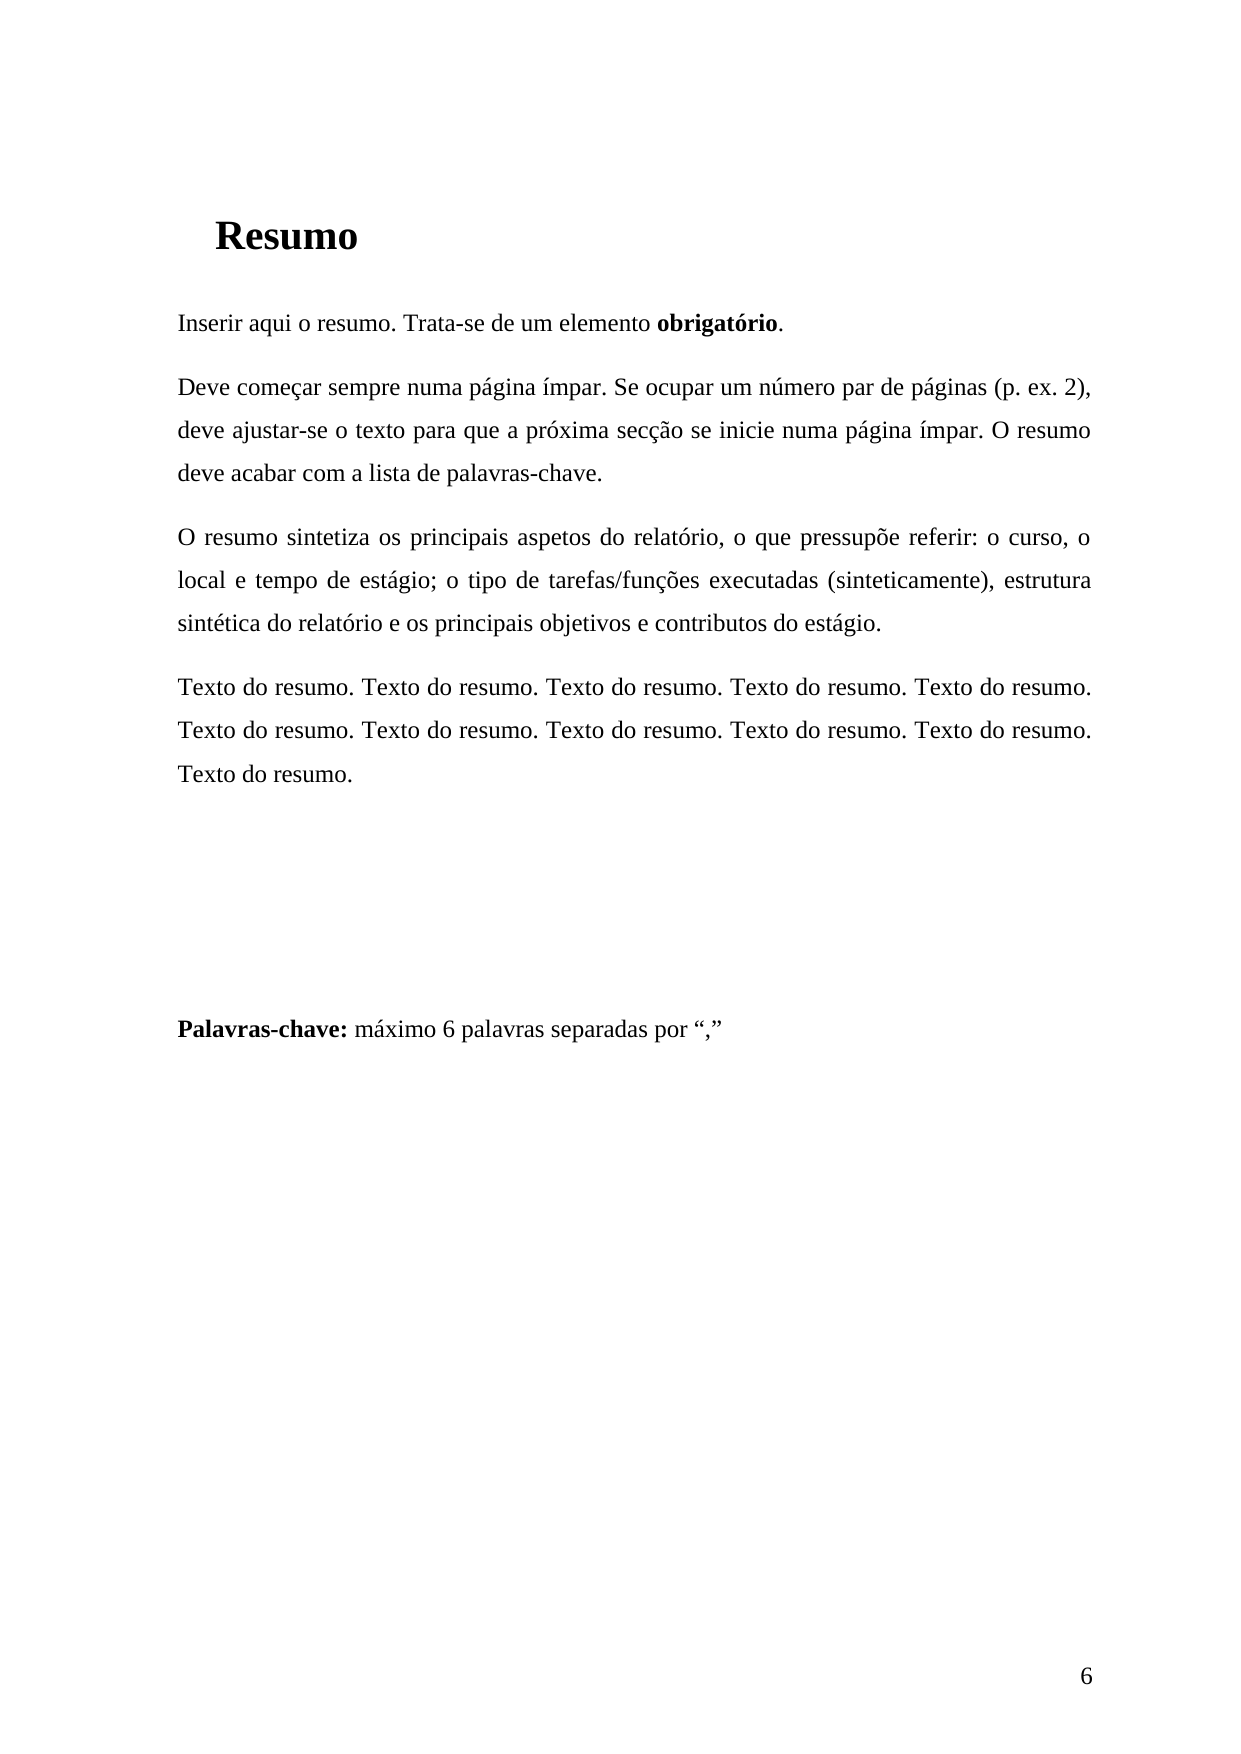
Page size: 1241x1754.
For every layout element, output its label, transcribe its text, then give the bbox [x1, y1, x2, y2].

text Palavras-chave: máximo 6 palavras separadas por “,” [177, 1014, 1092, 1043]
text Texto do resumo. Texto do resumo. Texto do resumo. Texto do resumo. Texto do resumo. Texto do resumo. Texto do resumo. Texto do resumo. Texto do resumo. Texto do resumo. Texto do resumo. [177, 672, 1092, 787]
text O resumo sintetiza os principais aspetos do relatório, o que pressupõe referir: o curso, o local e tempo de estágio; o tipo de tarefas/funções executadas (sinteticamente), estrutura sintética do relatório e os principais objetivos e contributos do estágio. [177, 522, 1092, 637]
subtitle Resumo [215, 210, 1092, 258]
text Deve começar sempre numa página ímpar. Se ocupar um número par de páginas (p. ex. 2), deve ajustar-se o texto para que a próxima secção se inicie numa página ímpar. O resumo deve acabar com a lista de palavras-chave. [177, 372, 1092, 487]
text Inserir aqui o resumo. Trata-se de um elemento obrigatório. [177, 308, 1092, 337]
